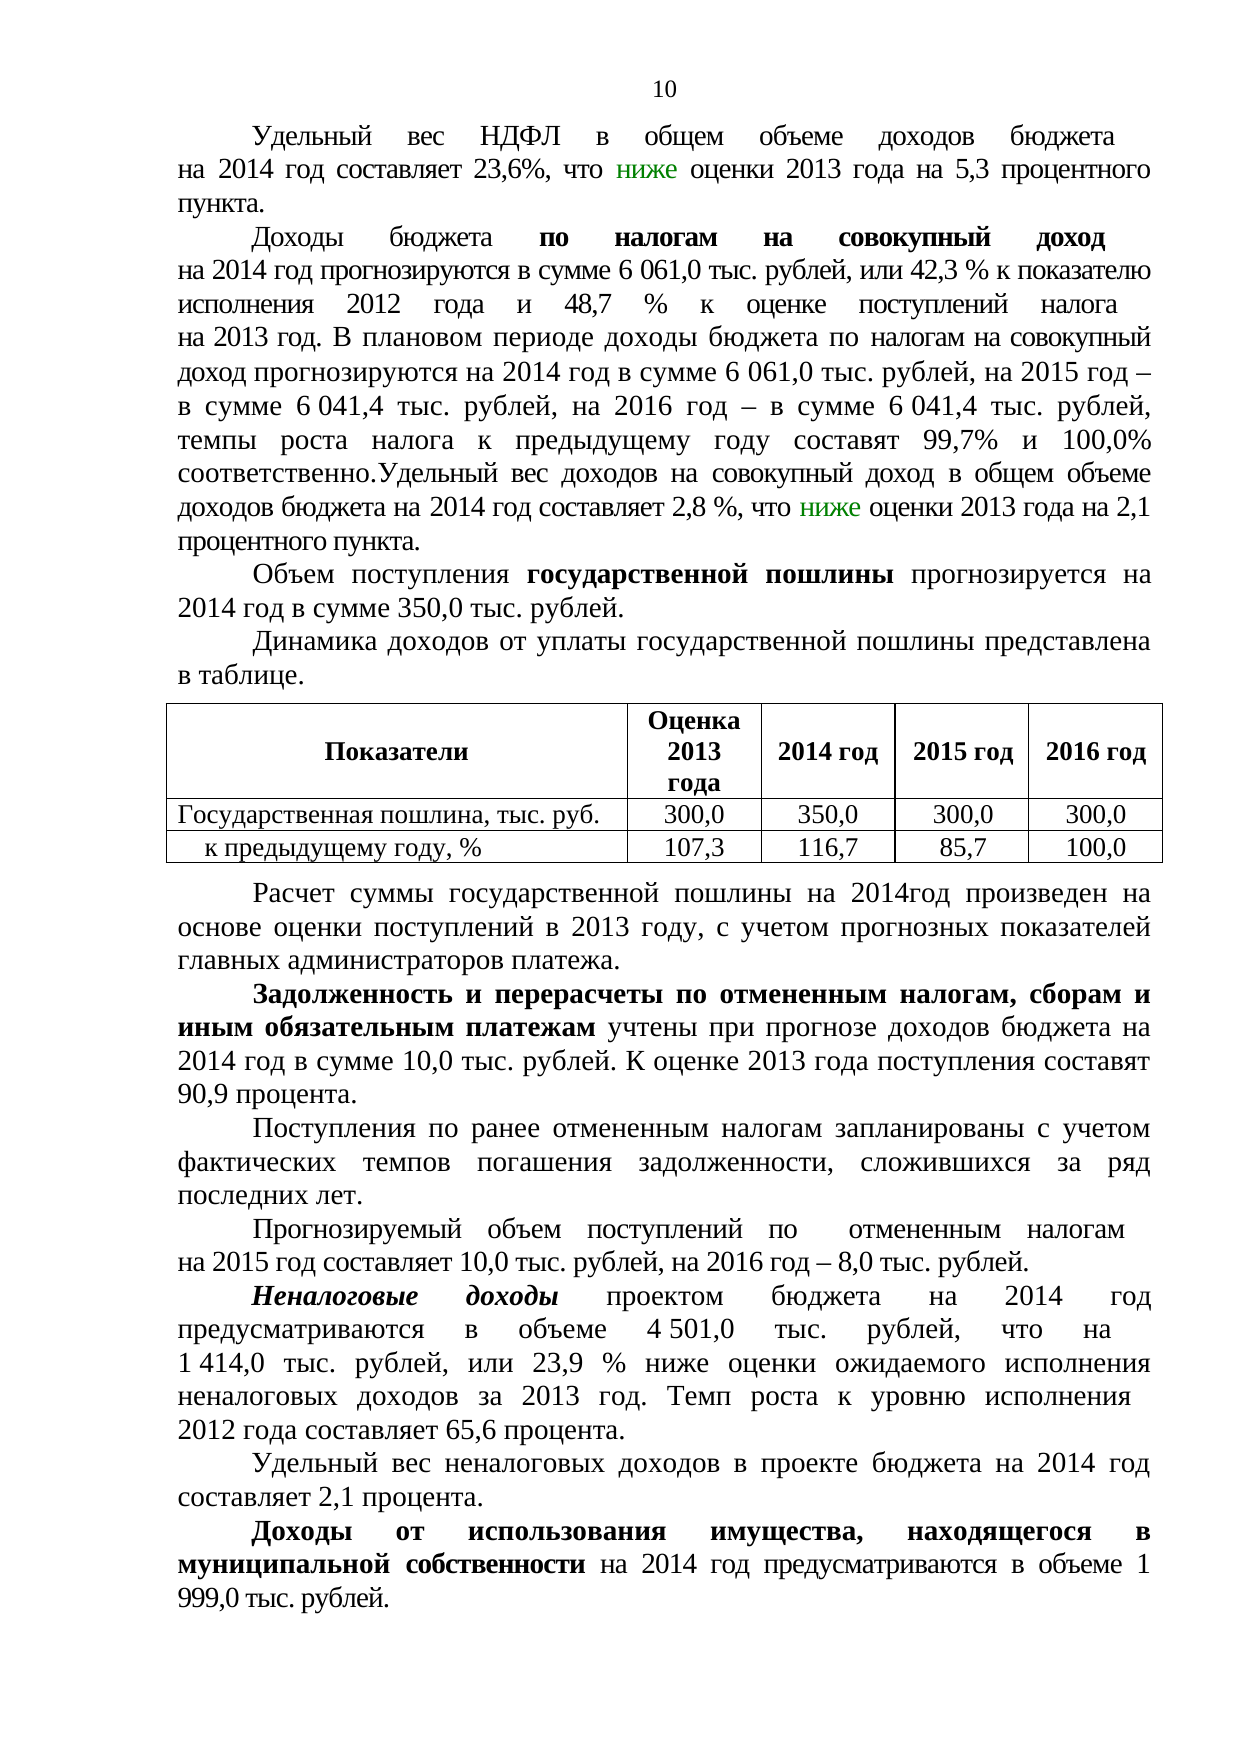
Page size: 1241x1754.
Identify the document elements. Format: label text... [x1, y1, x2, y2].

text Удельный вес неналоговых доходов в проекте бюджета на 2014 год составляет 2,1 процента. [177, 1446, 1152, 1513]
text Задолженность и перерасчеты по отмененным налогам, сборам и иным обязательным платежам учтены при прогнозе доходов бюджета на 2014 год в сумме 10,0 тыс. рублей. К оценке 2013 года поступления составят 90,9 процента. [177, 976, 1152, 1110]
table_cell 85,7 [896, 831, 1028, 862]
table_cell к предыдущему году, % [167, 831, 627, 862]
table_header Оценка 2013 года [628, 704, 761, 797]
text Доходы от использования имущества, находящегося в муниципальной собственности на 2014 год предусматриваются в объеме 1 999,0 тыс. рублей. [177, 1513, 1152, 1613]
text Доходы бюджета по налогам на совокупный доход на 2014 год прогнозируются в сумме 6 061,0 тыс. рублей, или 42,3 % к показателю исполнения 2012 года и 48,7 % к оценке поступлений налога на 2013 год. В плановом периоде доходы бюджета по налогам на совокупный доход прогнозируются на 2014 год в сумме 6 061,0 тыс. рублей, на 2015 год – в сумме 6 041,4 тыс. рублей, на 2016 год – в сумме 6 041,4 тыс. рублей, темпы роста налога к предыдущему году составят 99,7% и 100,0% соответственно.Удельный вес доходов на совокупный доход в общем объеме доходов бюджета на 2014 год составляет 2,8 %, что ниже оценки 2013 года на 2,1 процентного пункта. [177, 219, 1152, 556]
text Объем поступления государственной пошлины прогнозируется на 2014 год в сумме 350,0 тыс. рублей. [177, 556, 1152, 623]
table_cell 350,0 [762, 799, 894, 829]
table_cell 300,0 [1029, 799, 1162, 829]
text Динамика доходов от уплаты государственной пошлины представлена в таблице. [177, 623, 1152, 690]
table_cell 300,0 [628, 799, 761, 829]
text Удельный вес НДФЛ в общем объеме доходов бюджета на 2014 год составляет 23,6%, что ниже оценки 2013 года на 5,3 процентного пункта. [177, 118, 1152, 219]
table_cell 100,0 [1029, 831, 1162, 862]
table_header 2016 год [1029, 704, 1162, 797]
table_cell 116,7 [762, 831, 894, 862]
text Прогнозируемый объем поступлений по отмененным налогам на 2015 год составляет 10,0 тыс. рублей, на 2016 год – 8,0 тыс. рублей. [177, 1211, 1152, 1278]
table_cell Государственная пошлина, тыс. руб. [167, 799, 627, 829]
table_header 2015 год [896, 704, 1028, 797]
table_cell 300,0 [896, 799, 1028, 829]
text Неналоговые доходы проектом бюджета на 2014 год предусматриваются в объеме 4 501,0 тыс. рублей, что на 1 414,0 тыс. рублей, или 23,9 % ниже оценки ожидаемого исполнения неналоговых доходов за 2013 год. Темп роста к уровню исполнения 2012 года составляет 65,6 процента. [177, 1278, 1152, 1446]
table_header Показатели [167, 704, 627, 797]
table_header 2014 год [762, 704, 894, 797]
text Расчет суммы государственной пошлины на 2014год произведен на основе оценки поступлений в 2013 году, с учетом прогнозных показателей главных администраторов платежа. [177, 875, 1152, 976]
table_cell 107,3 [628, 831, 761, 862]
text Поступления по ранее отмененным налогам запланированы с учетом фактических темпов погашения задолженности, сложившихся за ряд последних лет. [177, 1110, 1152, 1211]
